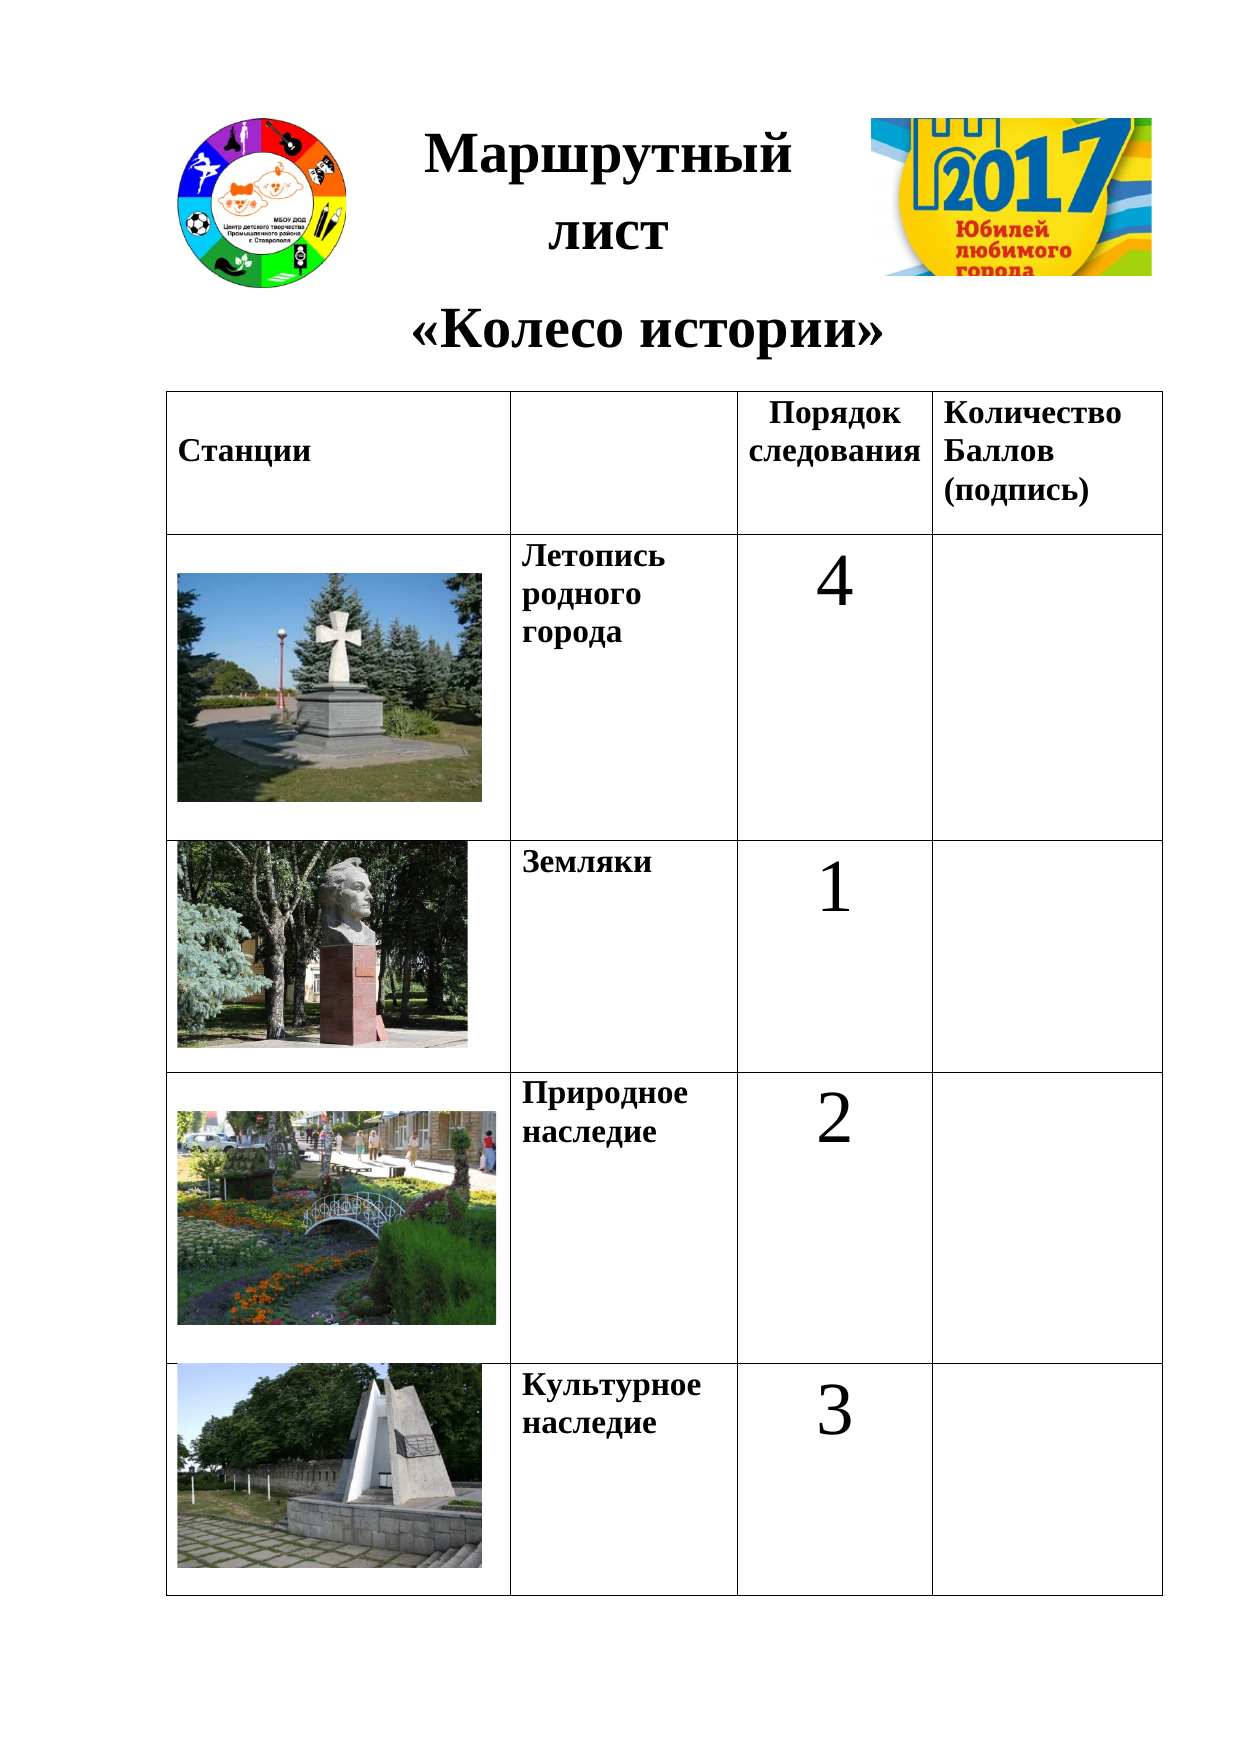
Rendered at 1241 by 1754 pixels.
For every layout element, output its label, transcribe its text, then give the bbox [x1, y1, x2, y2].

table_header Порядок следования [738, 392, 932, 534]
picture [177, 573, 482, 802]
table_cell [933, 1364, 1162, 1595]
table_cell [167, 1364, 510, 1595]
table_cell Природное наследие [511, 1073, 737, 1363]
table_header Станции [167, 392, 510, 534]
picture [177, 1363, 482, 1568]
table_header [511, 392, 737, 534]
table_cell [167, 1073, 510, 1363]
table_cell [933, 535, 1162, 840]
picture [871, 118, 1152, 276]
table_cell Летопись родного города [511, 535, 737, 840]
table_cell Земляки [511, 841, 737, 1072]
table_cell 3 [738, 1364, 932, 1595]
table_cell [167, 535, 510, 840]
table_cell [933, 1073, 1162, 1363]
picture [177, 841, 468, 1048]
picture [187, 212, 210, 236]
table_cell 4 [738, 535, 932, 840]
picture [177, 1111, 497, 1325]
text Маршрутный лист [347, 118, 871, 262]
table_cell [933, 841, 1162, 1072]
table_cell 2 [738, 1073, 932, 1363]
table_cell [167, 841, 510, 1072]
text «Колесо истории» [177, 293, 1152, 360]
picture [177, 118, 347, 288]
table_cell Культурное наследие [511, 1364, 737, 1595]
table_header Количество Баллов (подпись) [933, 392, 1162, 534]
table_cell 1 [738, 841, 932, 1072]
